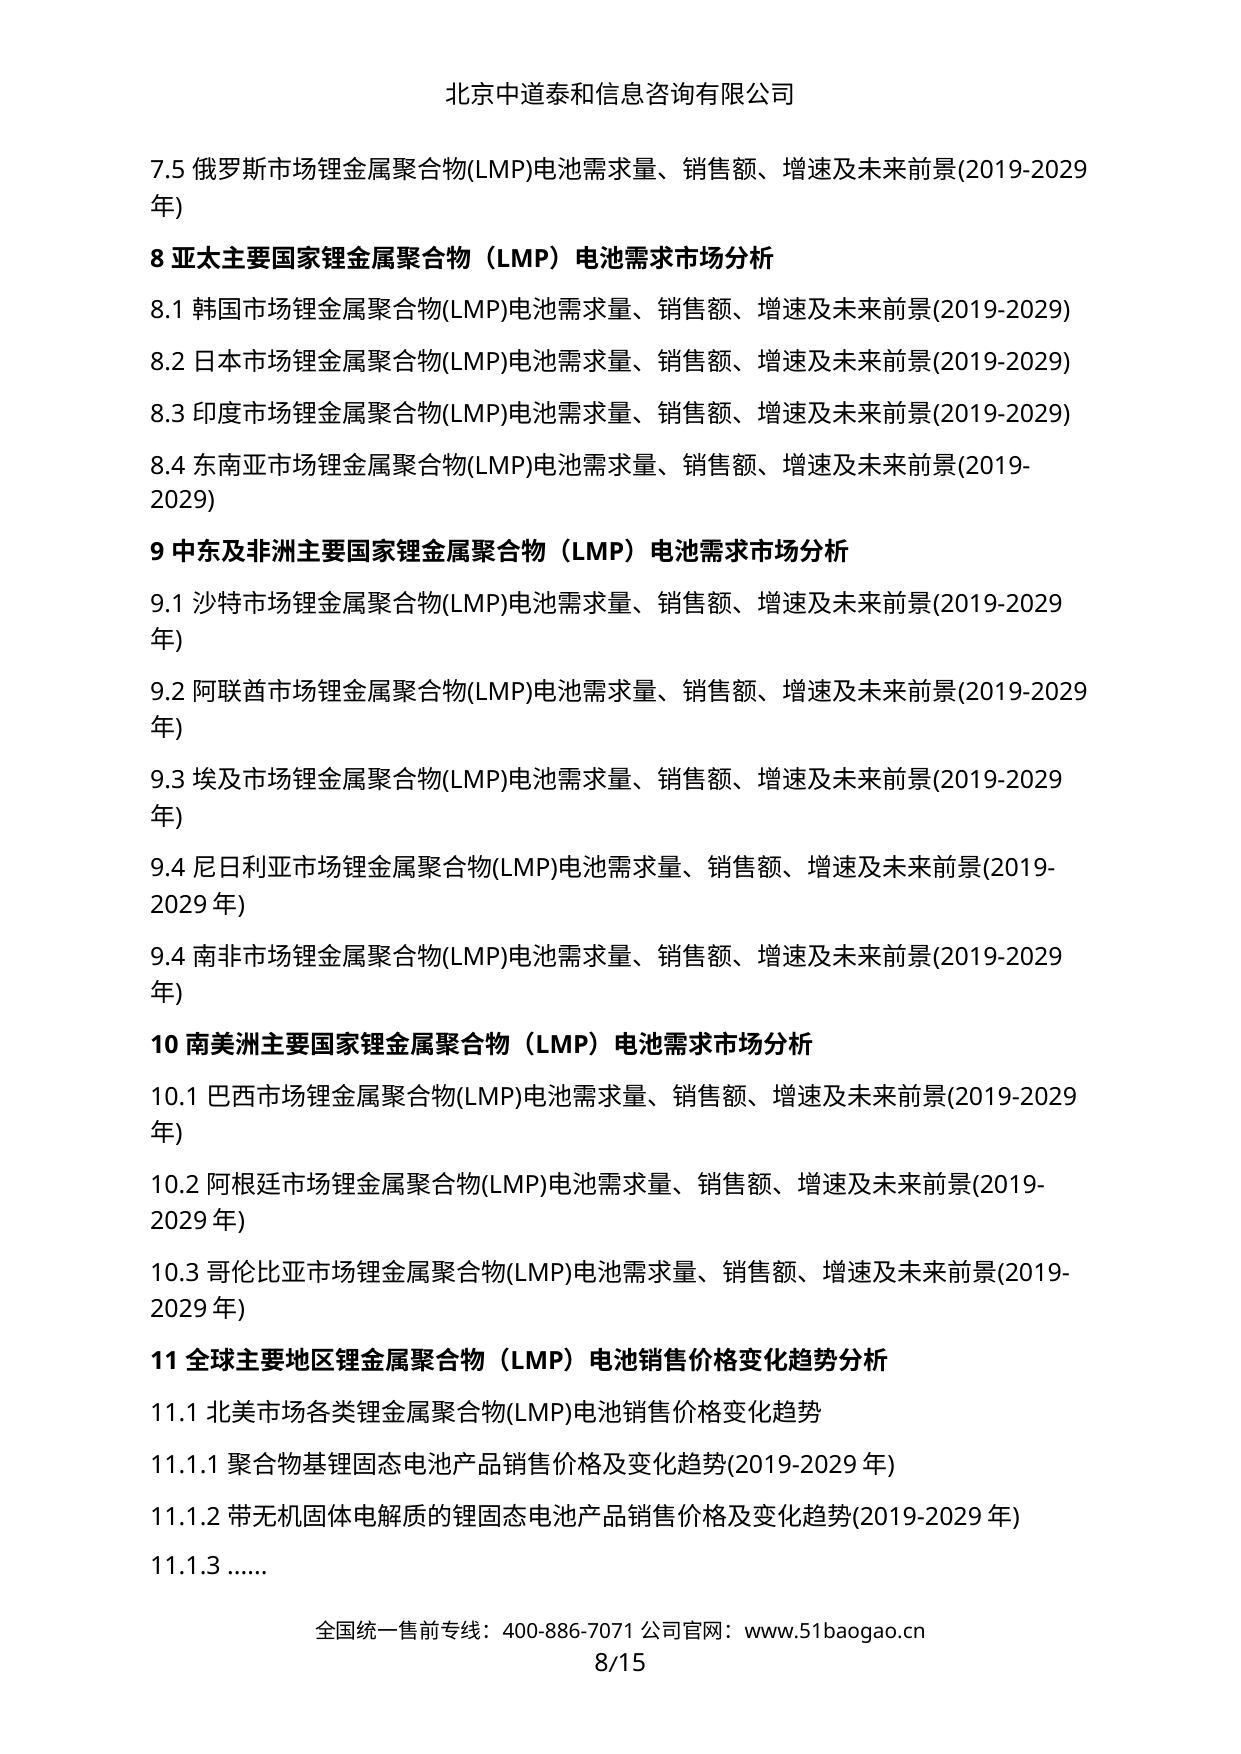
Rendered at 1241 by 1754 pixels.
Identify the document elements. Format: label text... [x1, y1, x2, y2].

text 9.4 南非市场锂金属聚合物(LMP)电池需求量、销售额、增速及未来前景(2019-2029年) [150, 936, 1090, 1008]
text 8.4 东南亚市场锂金属聚合物(LMP)电池需求量、销售额、增速及未来前景(2019-2029) [150, 446, 1090, 516]
text 10.3 哥伦比亚市场锂金属聚合物(LMP)电池需求量、销售额、增速及未来前景(2019-2029年) [150, 1252, 1090, 1325]
text 8.1 韩国市场锂金属聚合物(LMP)电池需求量、销售额、增速及未来前景(2019-2029) [150, 290, 1090, 326]
text 8.3 印度市场锂金属聚合物(LMP)电池需求量、销售额、增速及未来前景(2019-2029) [150, 394, 1090, 430]
text 10.2 阿根廷市场锂金属聚合物(LMP)电池需求量、销售额、增速及未来前景(2019-2029年) [150, 1164, 1090, 1237]
text 9.3 埃及市场锂金属聚合物(LMP)电池需求量、销售额、增速及未来前景(2019-2029年) [150, 760, 1090, 832]
text 9.2 阿联酋市场锂金属聚合物(LMP)电池需求量、销售额、增速及未来前景(2019-2029年) [150, 672, 1090, 744]
text 8 亚太主要国家锂金属聚合物（LMP）电池需求市场分析 [150, 238, 1090, 274]
text 7.5 俄罗斯市场锂金属聚合物(LMP)电池需求量、销售额、增速及未来前景(2019-2029年) [150, 150, 1090, 222]
text 10.1 巴西市场锂金属聚合物(LMP)电池需求量、销售额、增速及未来前景(2019-2029年) [150, 1076, 1090, 1148]
text 9.1 沙特市场锂金属聚合物(LMP)电池需求量、销售额、增速及未来前景(2019-2029年) [150, 583, 1090, 656]
text 9 中东及非洲主要国家锂金属聚合物（LMP）电池需求市场分析 [150, 532, 1090, 568]
text 11.1 北美市场各类锂金属聚合物(LMP)电池销售价格变化趋势 [150, 1392, 1090, 1428]
text 11.1.3 ...... [150, 1548, 1090, 1582]
text 9.4 尼日利亚市场锂金属聚合物(LMP)电池需求量、销售额、增速及未来前景(2019-2029年) [150, 848, 1090, 920]
text 8.2 日本市场锂金属聚合物(LMP)电池需求量、销售额、增速及未来前景(2019-2029) [150, 342, 1090, 378]
text 10 南美洲主要国家锂金属聚合物（LMP）电池需求市场分析 [150, 1024, 1090, 1060]
text 11.1.1 聚合物基锂固态电池产品销售价格及变化趋势(2019-2029年) [150, 1444, 1090, 1480]
text 11 全球主要地区锂金属聚合物（LMP）电池销售价格变化趋势分析 [150, 1340, 1090, 1377]
text 11.1.2 带无机固体电解质的锂固态电池产品销售价格及变化趋势(2019-2029年) [150, 1496, 1090, 1532]
